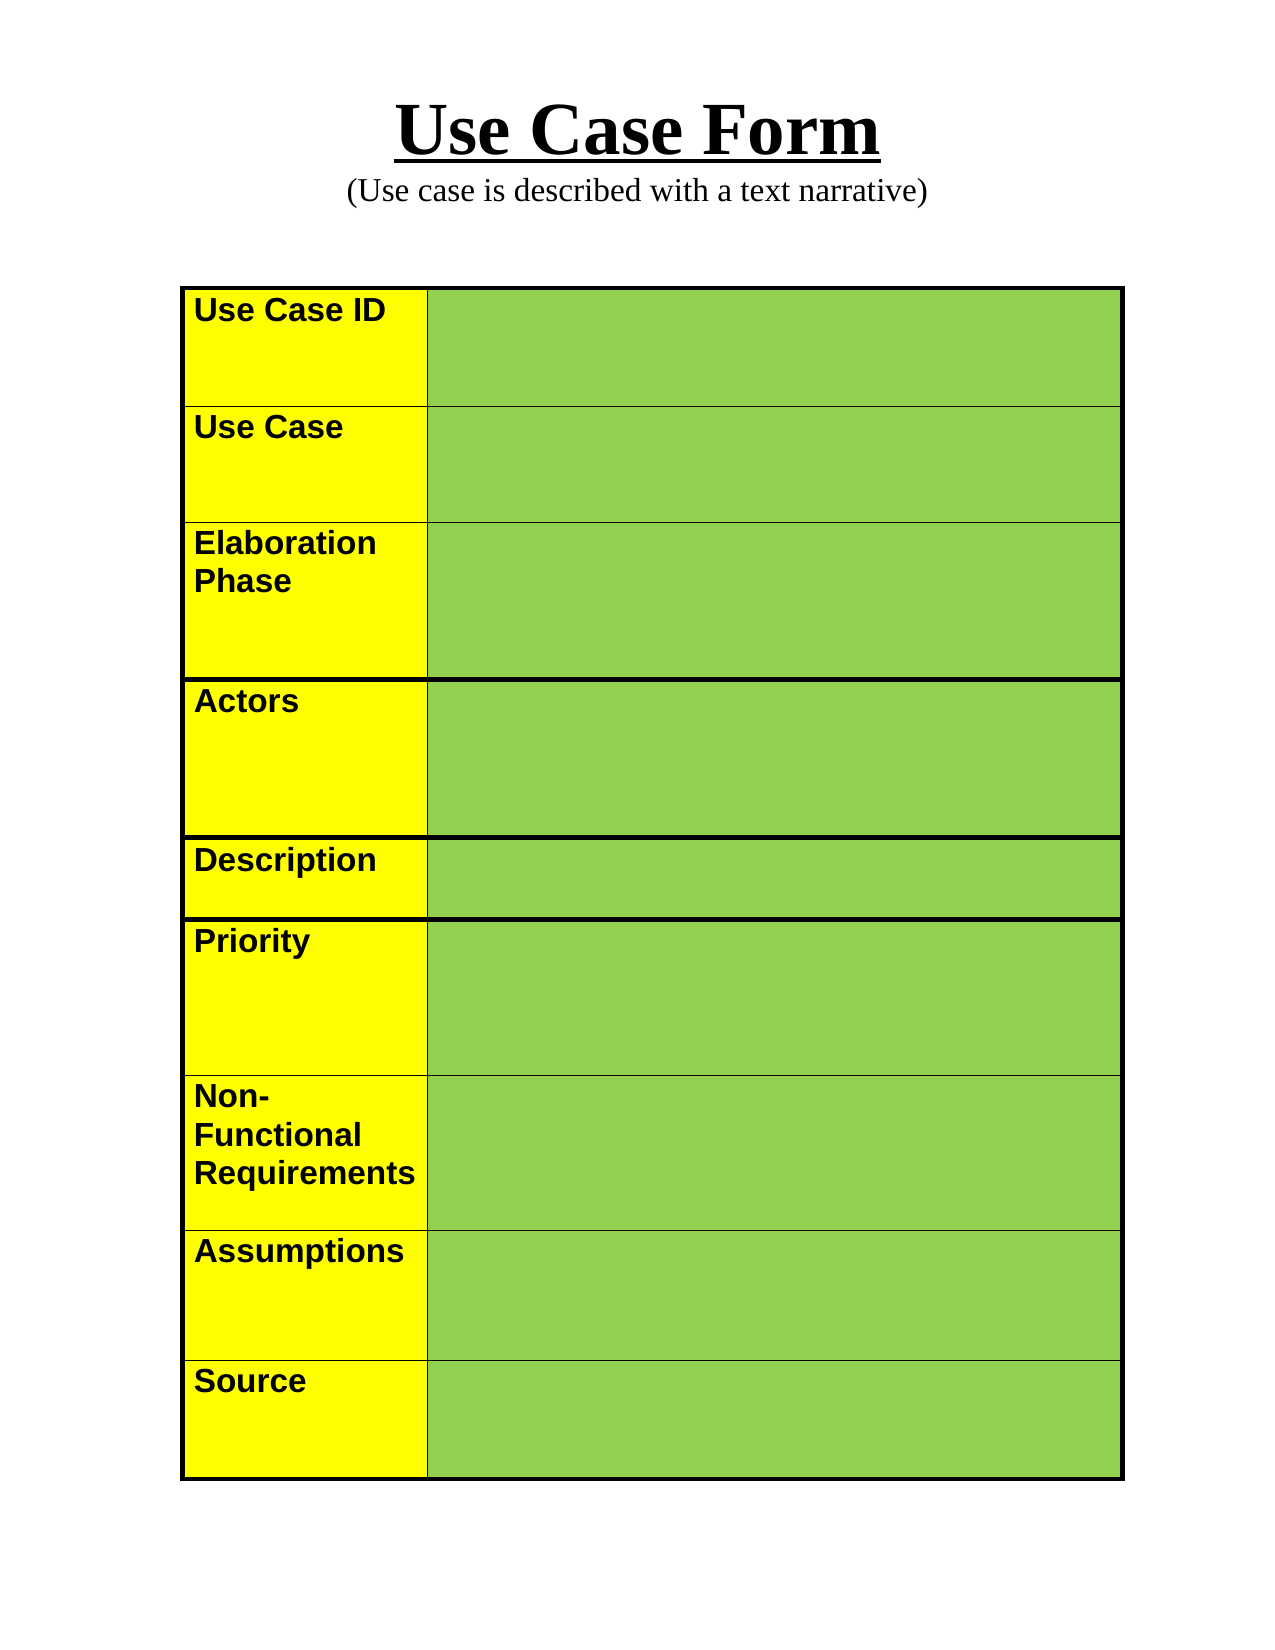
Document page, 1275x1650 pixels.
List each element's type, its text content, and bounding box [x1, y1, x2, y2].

table_header [428, 290, 1120, 406]
table_cell [428, 840, 1120, 917]
table_cell Source [185, 1361, 427, 1477]
table_cell Actors [185, 682, 427, 835]
table_cell [428, 922, 1120, 1075]
table_cell Description [185, 840, 427, 917]
table_cell [428, 407, 1120, 522]
text Use Case Form (Use case is described with a text narrative) [150, 84, 1125, 238]
table_cell [428, 1076, 1120, 1230]
table_cell Elaboration Phase [185, 523, 427, 677]
table_cell [428, 1231, 1120, 1360]
table_cell Use Case [185, 407, 427, 522]
table_cell Non-Functional Requirements [185, 1076, 427, 1230]
table_cell Priority [185, 922, 427, 1075]
table_cell Assumptions [185, 1231, 427, 1360]
table_header Use Case ID [185, 290, 427, 406]
table_cell [428, 523, 1120, 677]
table_cell [428, 1361, 1120, 1477]
table_cell [428, 682, 1120, 835]
